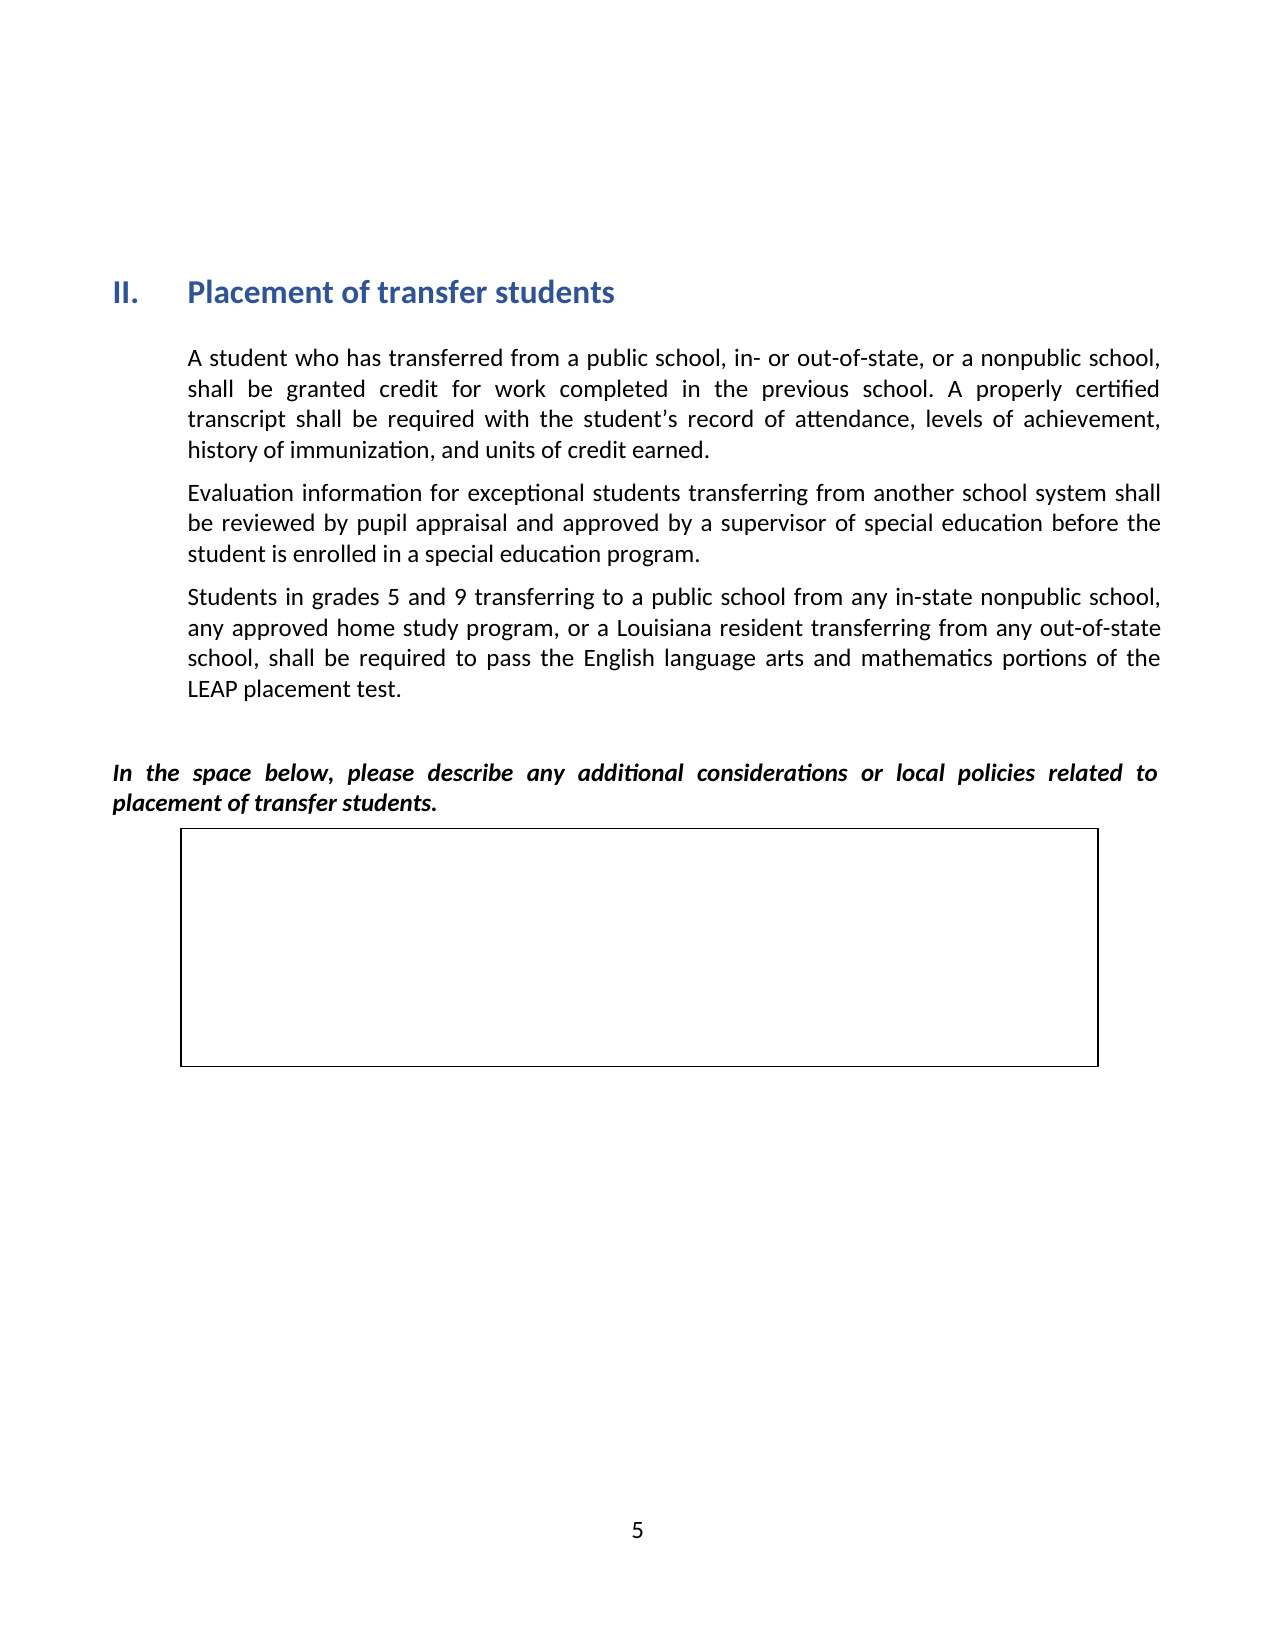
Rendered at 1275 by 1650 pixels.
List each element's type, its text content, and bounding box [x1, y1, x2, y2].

text Students in grades 5 and 9 transferring to a public school from any in-state nonpublic school, any approved home study program, or a Louisiana resident transferring from any out-of-state school, shall be required to pass the English language arts and mathematics portions of the LEAP placement test. [187, 581, 1162, 703]
text In the space below, please describe any additional considerations or local policies related to placement of transfer students. [112, 757, 1162, 818]
text Evaluation information for exceptional students transferring from another school system shall be reviewed by pupil appraisal and approved by a supervisor of special education before the student is enrolled in a special education program. [187, 477, 1162, 569]
text A student who has transferred from a public school, in- or out-of-state, or a nonpublic school, shall be granted credit for work completed in the previous school. A properly certified transcript shall be required with the student’s record of attendance, levels of achievement, history of immunization, and units of credit earned. [187, 342, 1162, 464]
subtitle Placement of transfer students [112, 271, 1162, 312]
